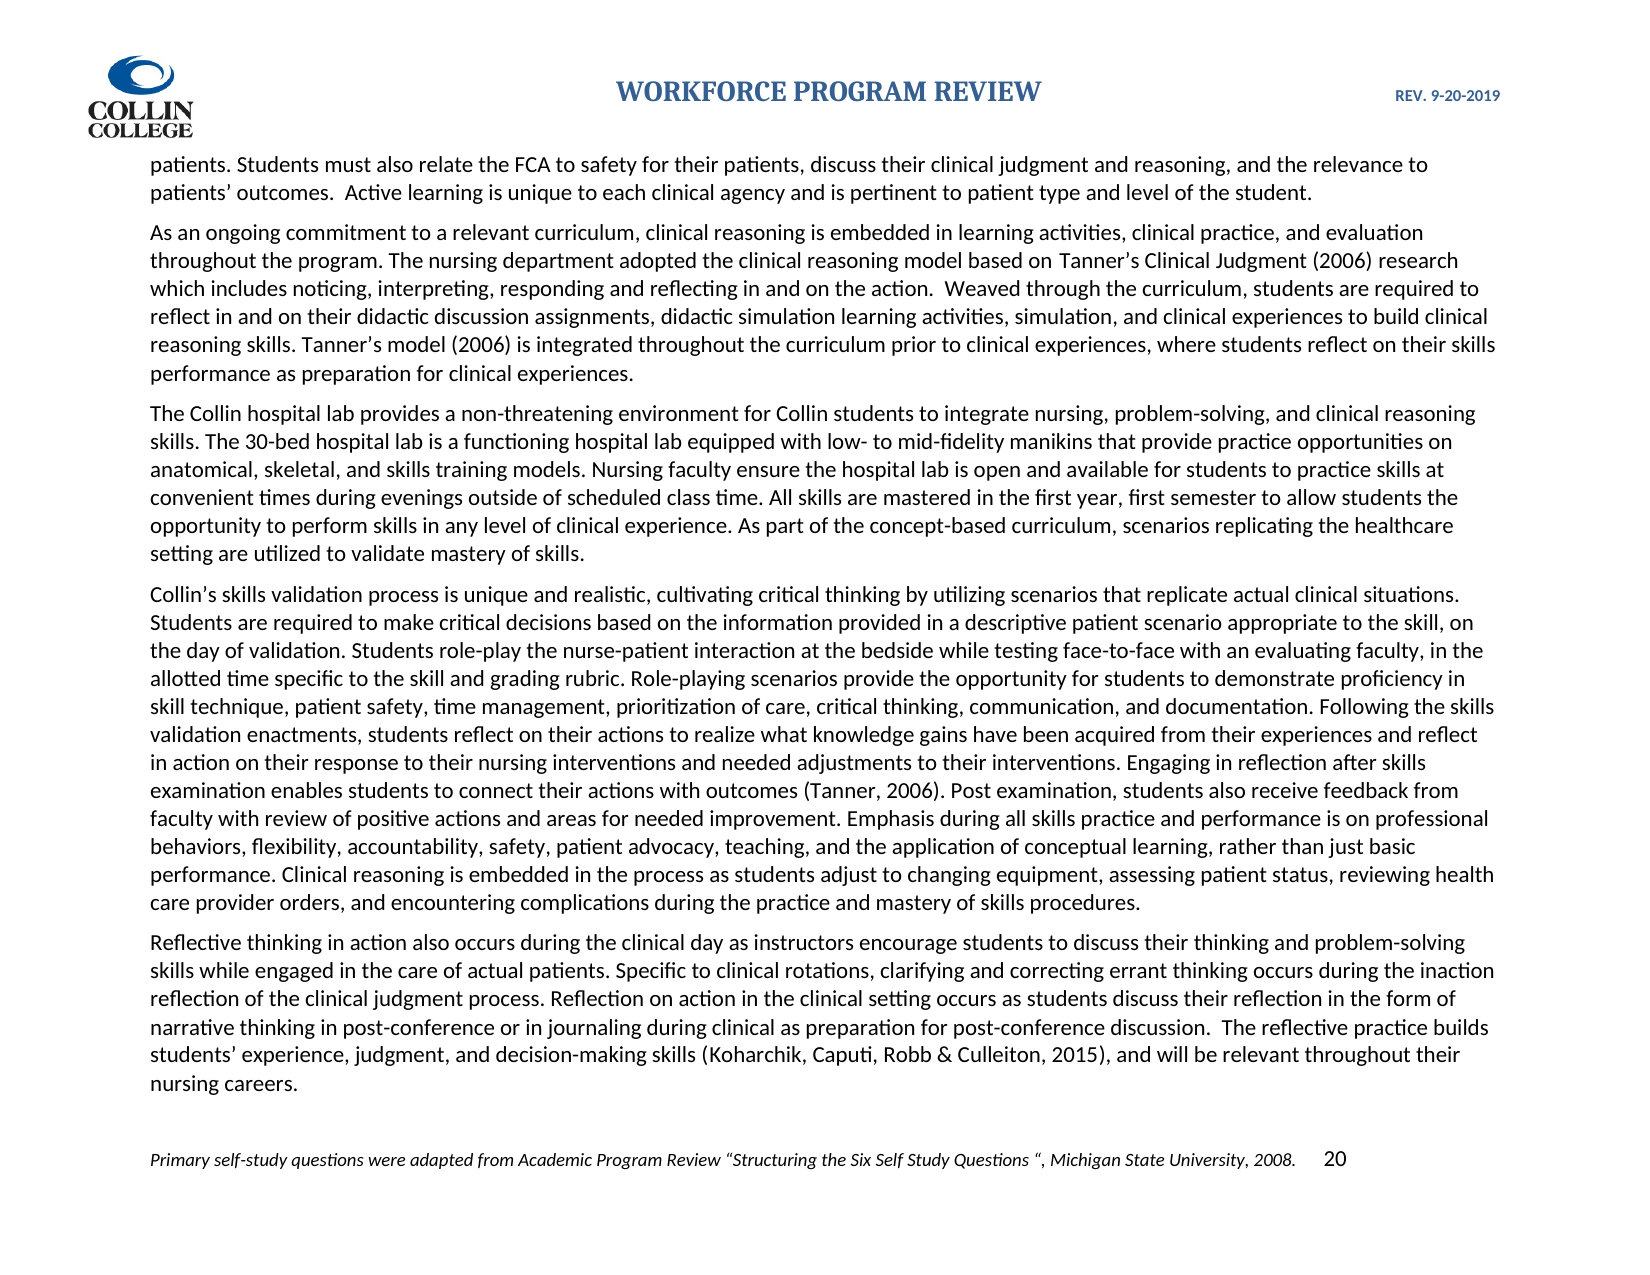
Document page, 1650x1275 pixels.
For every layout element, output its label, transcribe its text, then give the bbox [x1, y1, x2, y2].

text Reflective thinking in action also occurs during the clinical day as instructors encourage students to discuss their thinking and problem-solving skills while engaged in the care of actual patients. Specific to clinical rotations, clarifying and correcting errant thinking occurs during the inaction reflection of the clinical judgment process. Reflection on action in the clinical setting occurs as students discuss their reflection in the form of narrative thinking in post-conference or in journaling during clinical as preparation for post-conference discussion. The reflective practice builds students’ experience, judgment, and decision-making skills (Koharchik, Caputi, Robb & Culleiton, 2015), and will be relevant throughout their nursing careers. [150, 928, 1500, 1097]
text The Collin hospital lab provides a non-threatening environment for Collin students to integrate nursing, problem-solving, and clinical reasoning skills. The 30-bed hospital lab is a functioning hospital lab equipped with low- to mid-fidelity manikins that provide practice opportunities on anatomical, skeletal, and skills training models. Nursing faculty ensure the hospital lab is open and available for students to practice skills at convenient times during evenings outside of scheduled class time. All skills are mastered in the first year, first semester to allow students the opportunity to perform skills in any level of clinical experience. As part of the concept-based curriculum, scenarios replicating the healthcare setting are utilized to validate mastery of skills. [150, 399, 1500, 567]
text As an ongoing commitment to a relevant curriculum, clinical reasoning is embedded in learning activities, clinical practice, and evaluation throughout the program. The nursing department adopted the clinical reasoning model based on Tanner’s Clinical Judgment (2006) research which includes noticing, interpreting, responding and reflecting in and on the action. Weaved through the curriculum, students are required to reflect in and on their didactic discussion assignments, didactic simulation learning activities, simulation, and clinical experiences to build clinical reasoning skills. Tanner’s model (2006) is integrated throughout the curriculum prior to clinical experiences, where students reflect on their skills performance as preparation for clinical experiences. [150, 218, 1500, 387]
text Collin’s skills validation process is unique and realistic, cultivating critical thinking by utilizing scenarios that replicate actual clinical situations. Students are required to make critical decisions based on the information provided in a descriptive patient scenario appropriate to the skill, on the day of validation. Students role-play the nurse-patient interaction at the bedside while testing face-to-face with an evaluating faculty, in the allotted time specific to the skill and grading rubric. Role-playing scenarios provide the opportunity for students to demonstrate proficiency in skill technique, patient safety, time management, prioritization of care, critical thinking, communication, and documentation. Following the skills validation enactments, students reflect on their actions to realize what knowledge gains have been acquired from their experiences and reflect in action on their response to their nursing interventions and needed adjustments to their interventions. Engaging in reflection after skills examination enables students to connect their actions with outcomes (Tanner, 2006). Post examination, students also receive feedback from faculty with review of positive actions and areas for needed improvement. Emphasis during all skills practice and performance is on professional behaviors, flexibility, accountability, safety, patient advocacy, teaching, and the application of conceptual learning, rather than just basic performance. Clinical reasoning is embedded in the process as students adjust to changing equipment, assessing patient status, reviewing health care provider orders, and encountering complications during the practice and mastery of skills procedures. [150, 580, 1500, 916]
picture [82, 47, 199, 152]
